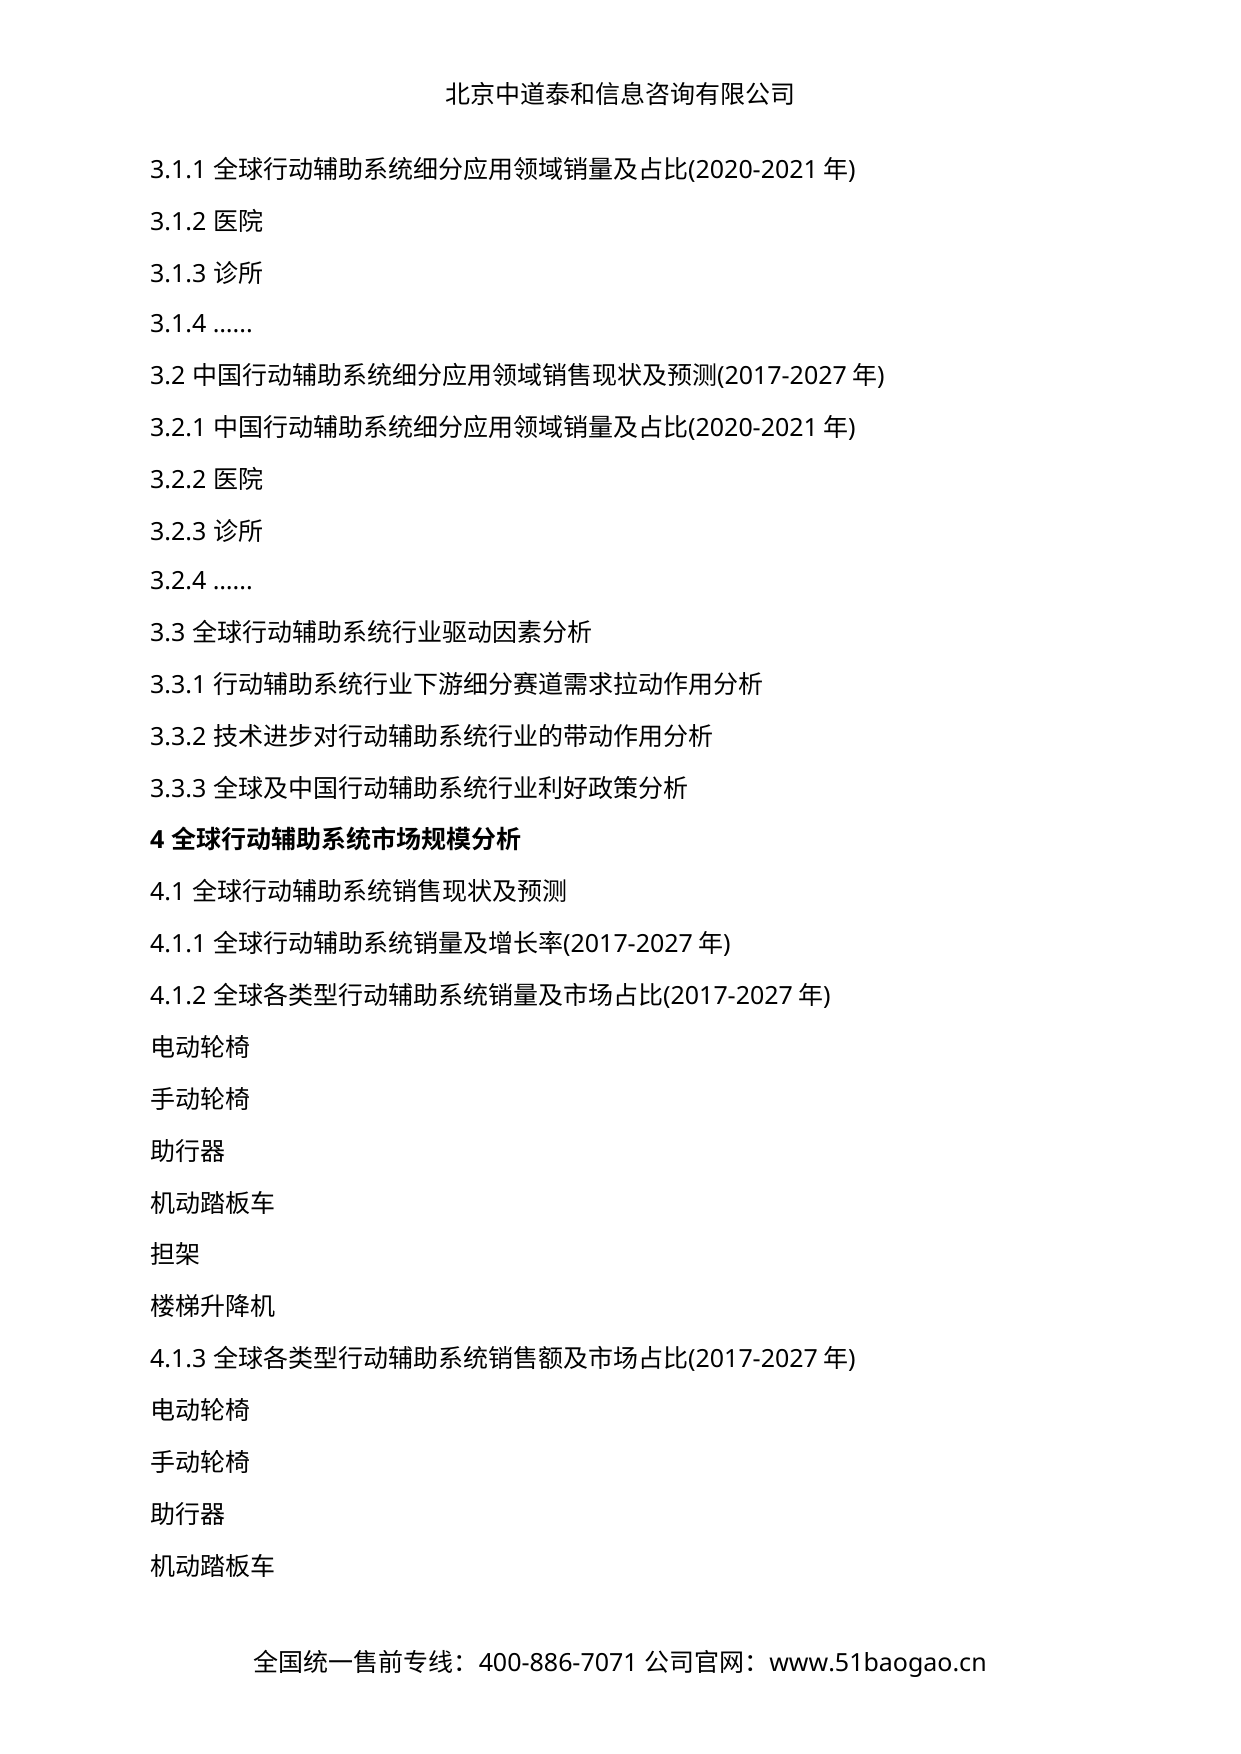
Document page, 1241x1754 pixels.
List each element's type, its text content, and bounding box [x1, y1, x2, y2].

text 3.2.4 …... [150, 563, 1090, 597]
text 3.3.2 技术进步对行动辅助系统行业的带动作用分析 [150, 716, 1090, 752]
text 3.1.1 全球行动辅助系统细分应用领域销量及占比(2020-2021年) [150, 150, 1090, 186]
text 3.1.3 诊所 [150, 254, 1090, 290]
text 3.3 全球行动辅助系统行业驱动因素分析 [150, 612, 1090, 649]
text 楼梯升降机 [150, 1287, 1090, 1323]
text 3.1.2 医院 [150, 202, 1090, 238]
text 电动轮椅 [150, 1391, 1090, 1427]
text 4.1 全球行动辅助系统销售现状及预测 [150, 872, 1090, 908]
text 3.3.3 全球及中国行动辅助系统行业利好政策分析 [150, 768, 1090, 804]
text 3.1.4 …... [150, 306, 1090, 340]
text 手动轮椅 [150, 1079, 1090, 1116]
text 助行器 [150, 1131, 1090, 1167]
text 4.1.2 全球各类型行动辅助系统销量及市场占比(2017-2027年) [150, 976, 1090, 1012]
text 4.1.1 全球行动辅助系统销量及增长率(2017-2027年) [150, 924, 1090, 960]
text 电动轮椅 [150, 1027, 1090, 1064]
text 4.1.3 全球各类型行动辅助系统销售额及市场占比(2017-2027年) [150, 1339, 1090, 1375]
text 3.2 中国行动辅助系统细分应用领域销售现状及预测(2017-2027年) [150, 355, 1090, 392]
text 4 全球行动辅助系统市场规模分析 [150, 820, 1090, 856]
text 3.2.3 诊所 [150, 511, 1090, 547]
text 机动踏板车 [150, 1183, 1090, 1219]
text 3.2.2 医院 [150, 459, 1090, 495]
text 担架 [150, 1235, 1090, 1271]
text 助行器 [150, 1494, 1090, 1531]
text 3.2.1 中国行动辅助系统细分应用领域销量及占比(2020-2021年) [150, 407, 1090, 443]
text 手动轮椅 [150, 1442, 1090, 1479]
text 3.3.1 行动辅助系统行业下游细分赛道需求拉动作用分析 [150, 664, 1090, 701]
text 机动踏板车 [150, 1546, 1090, 1582]
